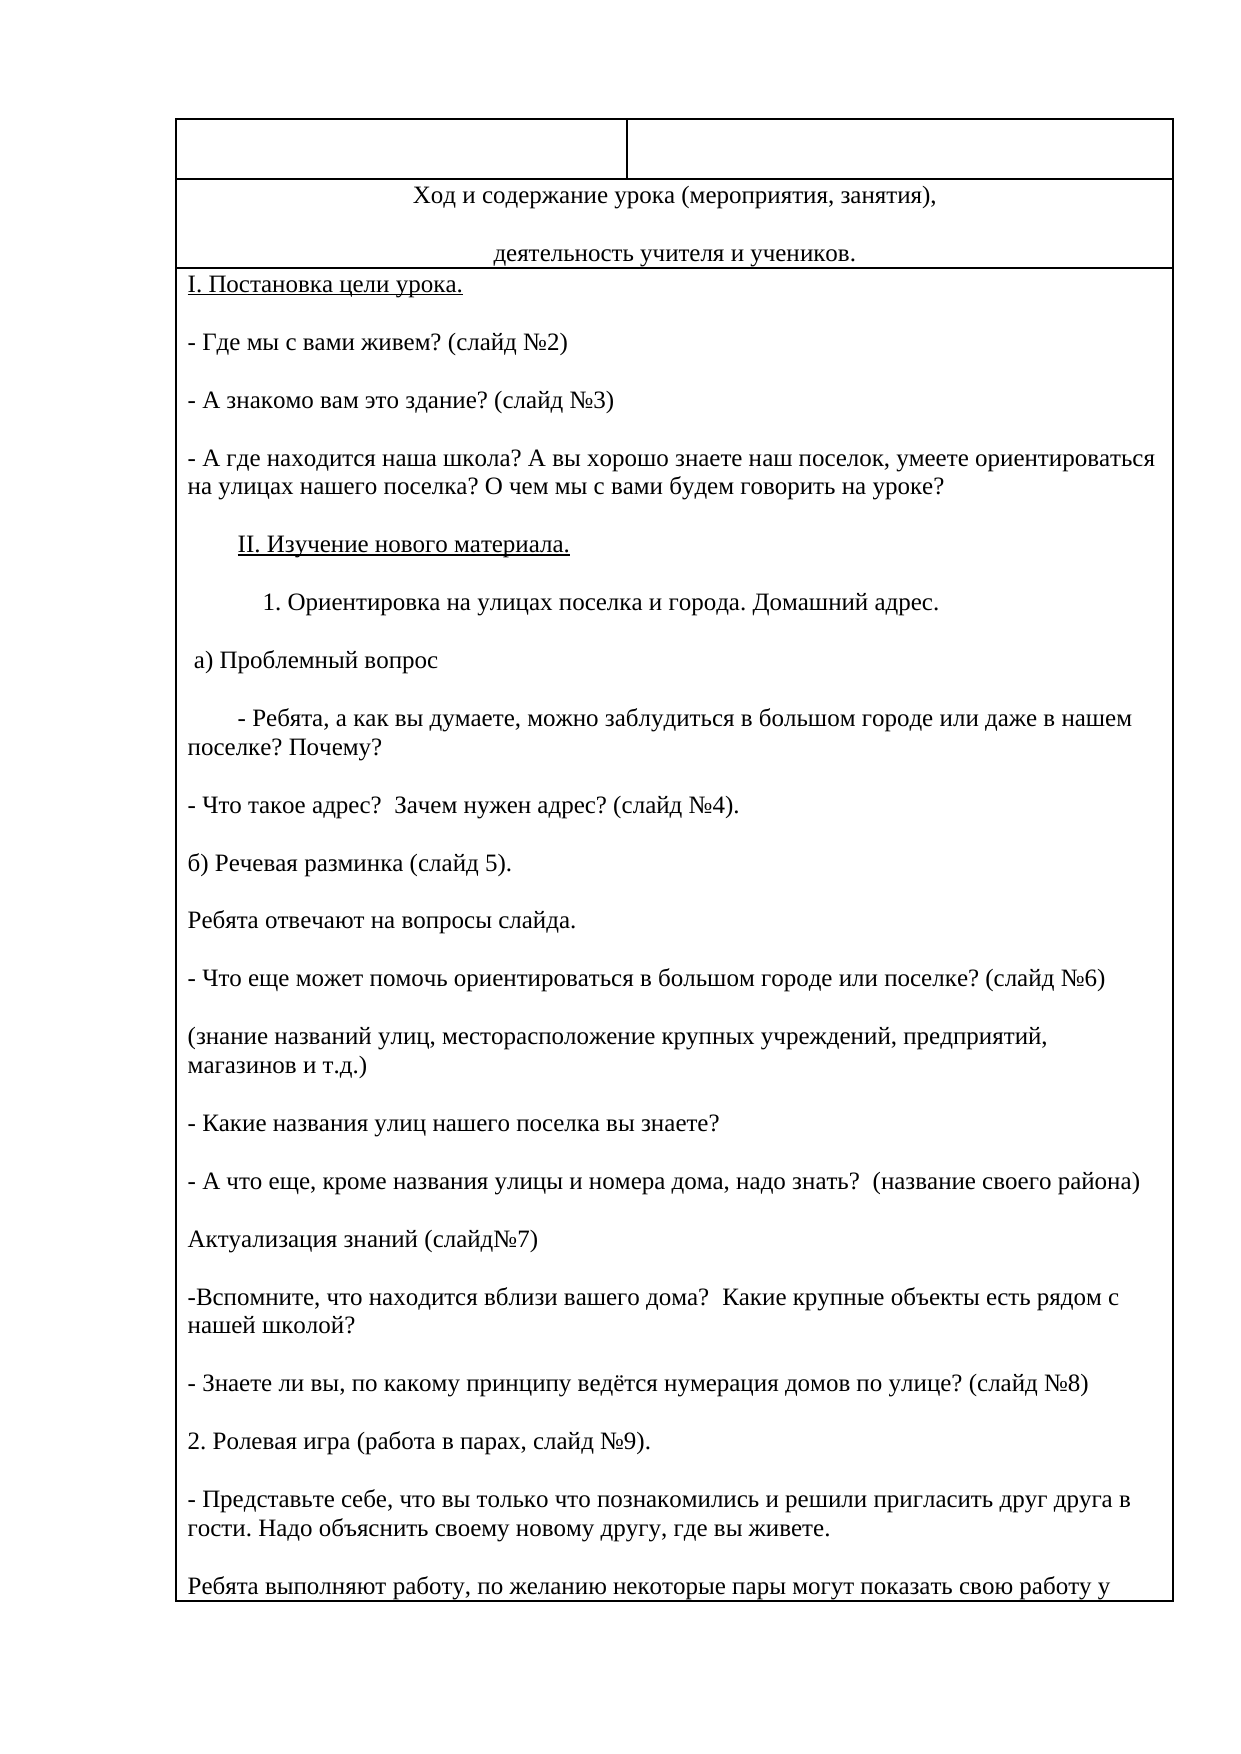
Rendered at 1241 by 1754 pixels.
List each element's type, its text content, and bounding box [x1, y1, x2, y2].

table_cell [177, 269, 1172, 1600]
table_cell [628, 120, 1172, 178]
table_cell Ход и содержание урока (мероприятия, занятия), деятельность учителя и учеников. [177, 180, 1172, 267]
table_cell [177, 120, 626, 178]
